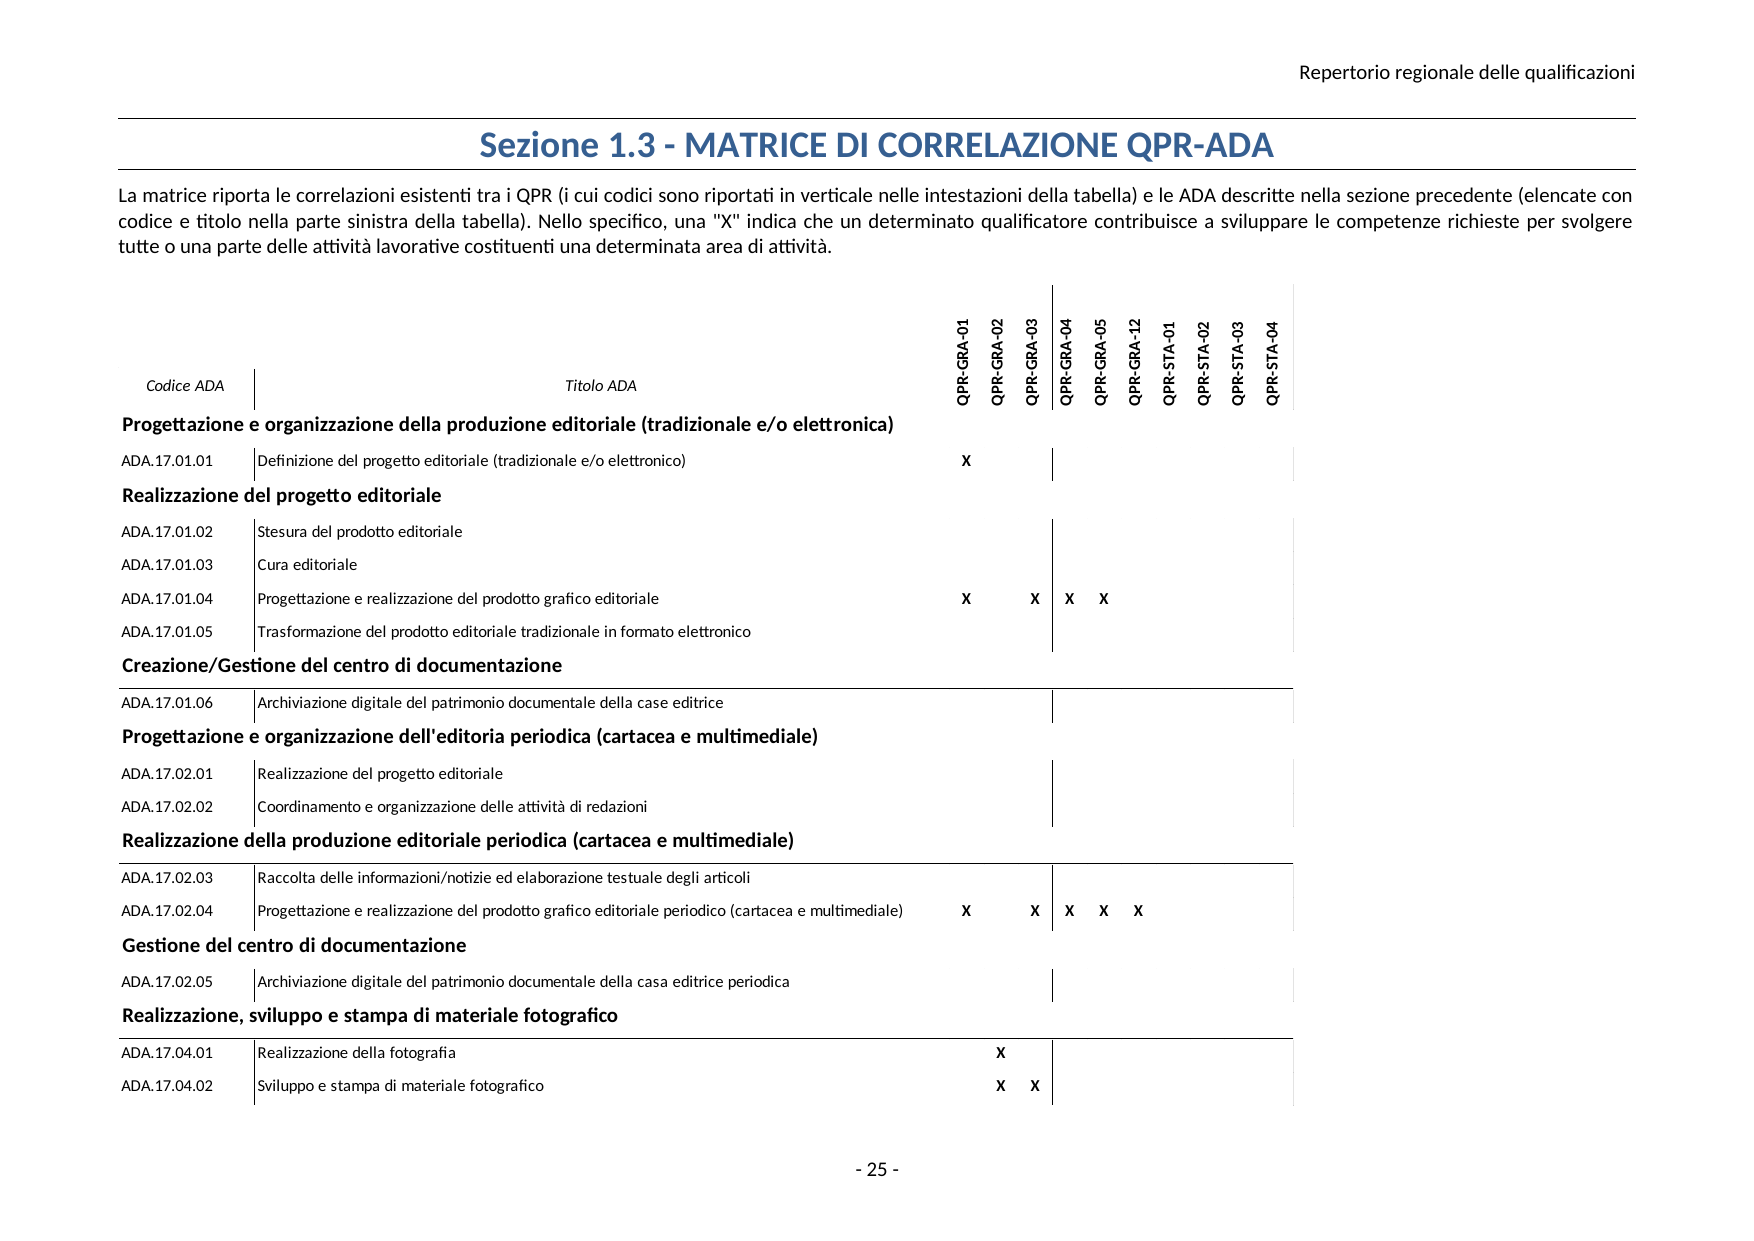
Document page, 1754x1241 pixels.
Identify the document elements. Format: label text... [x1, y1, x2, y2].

text La matrice riporta le correlazioni esistenti tra i QPR (i cui codici sono riportati in verticale nelle intestazioni della tabella) e le ADA descritte nella sezione precedente (elencate con codice e titolo nella parte sinistra della tabella). Nello specifico, una "X" indica che un determinato qualificatore contribuisce a sviluppare le competenze richieste per svolgere tutte o una parte delle attività lavorative costituenti una determinata area di attività. [118, 183, 1636, 259]
text Sezione 1.3 - MATRICE DI CORRELAZIONE QPR-ADA [118, 119, 1636, 169]
